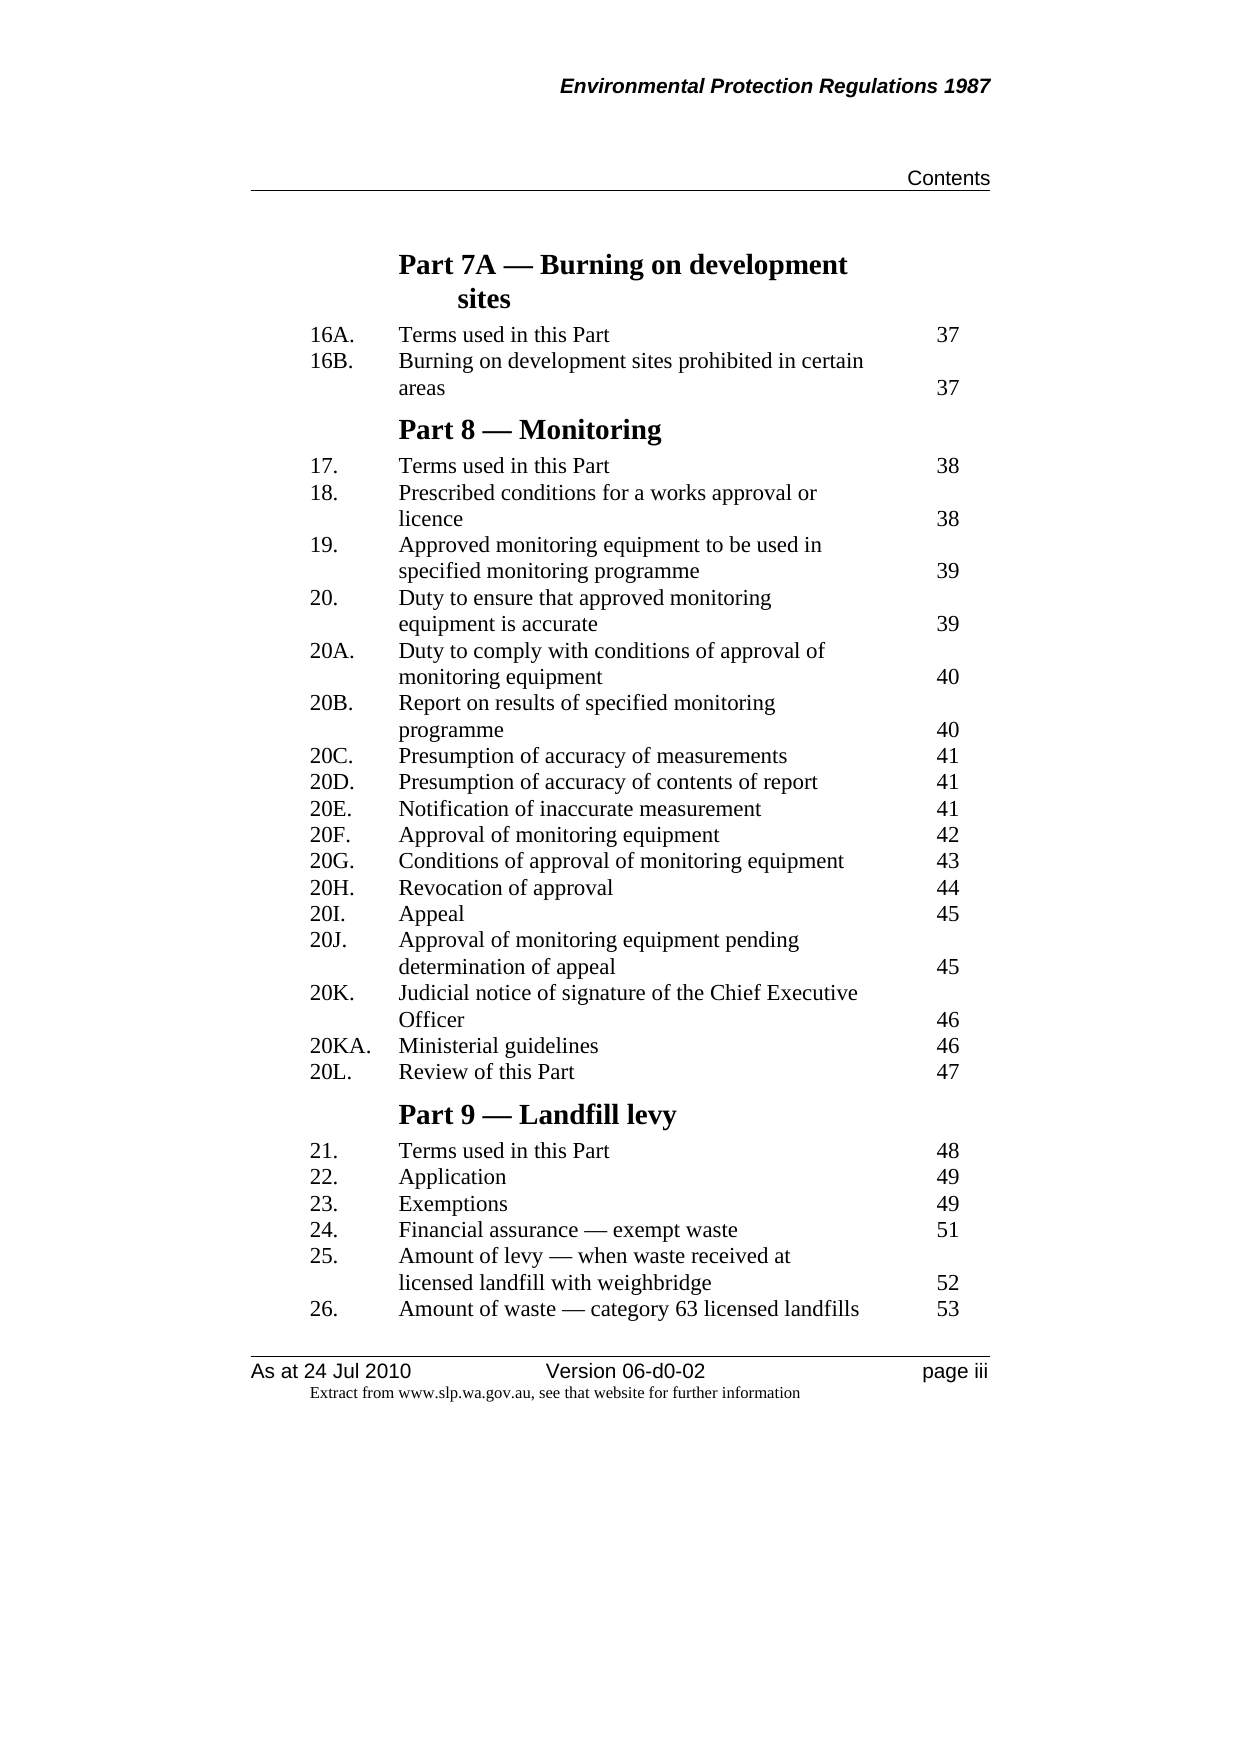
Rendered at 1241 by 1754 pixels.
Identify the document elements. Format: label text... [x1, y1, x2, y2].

text 24. Financial assurance — exempt waste 51 [309, 1216, 872, 1242]
text 23. Exemptions 49 [309, 1190, 872, 1216]
text 19. Approved monitoring equipment to be used in specified monitoring programme 39 [309, 531, 872, 584]
text 18. Prescribed conditions for a works approval or licence 38 [309, 478, 872, 531]
text Part 7A — Burning on development sites [398, 247, 872, 314]
text 20J. Approval of monitoring equipment pending determination of appeal 45 [309, 927, 872, 979]
text 16B. Burning on development sites prohibited in certain areas 37 [309, 347, 872, 400]
text 20F. Approval of monitoring equipment 42 [309, 821, 872, 847]
text 20B. Report on results of specified monitoring programme 40 [309, 689, 872, 742]
text 17. Terms used in this Part 38 [309, 452, 872, 478]
text Part 8 — Monitoring [398, 412, 872, 446]
text 26. Amount of waste — category 63 licensed landfills 53 [309, 1295, 872, 1321]
text 20G. Conditions of approval of monitoring equipment 43 [309, 847, 872, 874]
text 20. Duty to ensure that approved monitoring equipment is accurate 39 [309, 584, 872, 637]
text 20A. Duty to comply with conditions of approval of monitoring equipment 40 [309, 637, 872, 689]
text 25. Amount of levy — when waste received at licensed landfill with weighbridge 52 [309, 1242, 872, 1295]
text 20C. Presumption of accuracy of measurements 41 [309, 742, 872, 768]
text 21. Terms used in this Part 48 [309, 1137, 872, 1163]
text 20E. Notification of inaccurate measurement 41 [309, 795, 872, 821]
text 20KA. Ministerial guidelines 46 [309, 1032, 872, 1058]
text 16A. Terms used in this Part 37 [309, 321, 872, 347]
text 20H. Revocation of approval 44 [309, 874, 872, 900]
text 20K. Judicial notice of signature of the Chief Executive Officer 46 [309, 979, 872, 1032]
text 20L. Review of this Part 47 [309, 1058, 872, 1085]
text 20D. Presumption of accuracy of contents of report 41 [309, 768, 872, 795]
text 22. Application 49 [309, 1163, 872, 1190]
text 20I. Appeal 45 [309, 900, 872, 927]
text Part 9 — Landfill levy [398, 1097, 872, 1131]
